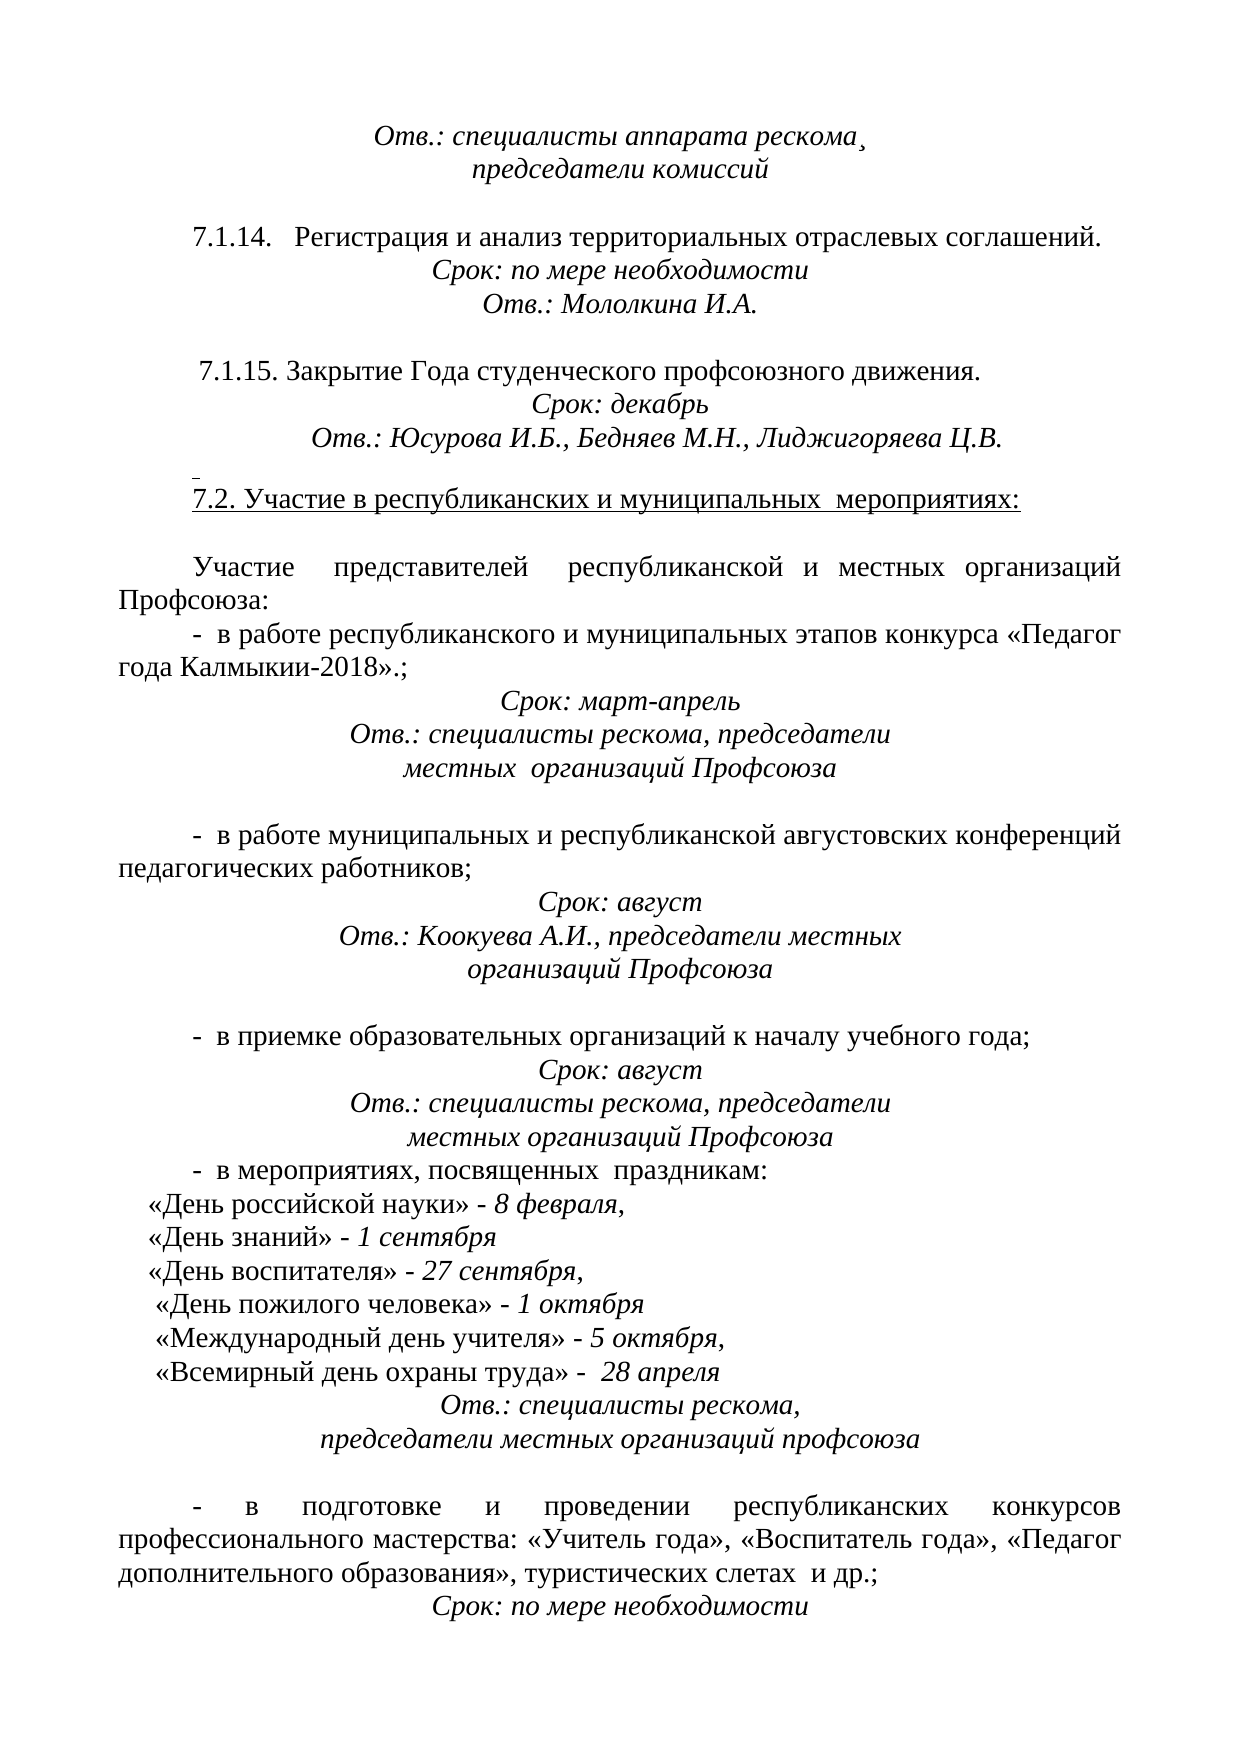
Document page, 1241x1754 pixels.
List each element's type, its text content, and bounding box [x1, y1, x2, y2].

text Отв.: Мололкина И.А. [118, 286, 1122, 319]
text «День знаний» - 1 сентября [148, 1219, 1122, 1253]
text Отв.: специалисты рескома, председатели [118, 1085, 1122, 1119]
text - в подготовке и проведении республиканских конкурсов профессионального мастерства: «Учитель года», «Воспитатель года», «Педагог дополнительного образования», туристических слетах и др.; [118, 1488, 1122, 1588]
text председатели местных организаций профсоюза [118, 1421, 1122, 1454]
text председатели комиссий [118, 152, 1122, 185]
text Отв.: специалисты аппарата рескома¸ [118, 118, 1122, 152]
text Срок: декабрь [118, 386, 1122, 420]
text Срок: март-апрель [118, 683, 1122, 716]
text Отв.: специалисты рескома, председатели [118, 716, 1122, 750]
text «День воспитателя» - 27 сентября, [148, 1253, 1122, 1287]
text 7.1.14. Регистрация и анализ территориальных отраслевых соглашений. [118, 219, 1122, 252]
text Срок: по мере необходимости [118, 252, 1122, 286]
text - в приемке образовательных организаций к началу учебного года; [118, 1018, 1122, 1052]
text Срок: август [118, 1052, 1122, 1085]
text Отв.: специалисты рескома, [118, 1387, 1122, 1421]
text «День пожилого человека» - 1 октября [148, 1287, 1122, 1320]
text местных организаций Профсоюза [118, 750, 1122, 783]
list Отв.: Юсурова И.Б., Бедняев М.Н., Лиджигоряева Ц.В. [192, 420, 1122, 453]
text - в работе республиканского и муниципальных этапов конкурса «Педагог года Калмыкии-2018».; [118, 616, 1122, 683]
text - в работе муниципальных и республиканской августовских конференций педагогических работников; [118, 817, 1122, 884]
text Срок: по мере необходимости [118, 1588, 1122, 1622]
text организаций Профсоюза [118, 951, 1122, 985]
text местных организаций Профсоюза [118, 1119, 1122, 1152]
text - в мероприятиях, посвященных праздникам: [118, 1152, 1122, 1186]
text «Международный день учителя» - 5 октября, [148, 1320, 1122, 1354]
text Отв.: Коокуева А.И., председатели местных [118, 918, 1122, 951]
text «День российской науки» - 8 февраля, [148, 1186, 1122, 1219]
text «Всемирный день охраны труда» - 28 апреля [148, 1354, 1122, 1387]
text 7.2. Участие в республиканских и муниципальных мероприятиях: [192, 482, 1122, 515]
text Срок: август [118, 884, 1122, 918]
text 7.1.15. Закрытие Года студенческого профсоюзного движения. [118, 353, 1122, 386]
text Участие представителей республиканской и местных организаций Профсоюза: [118, 549, 1122, 616]
